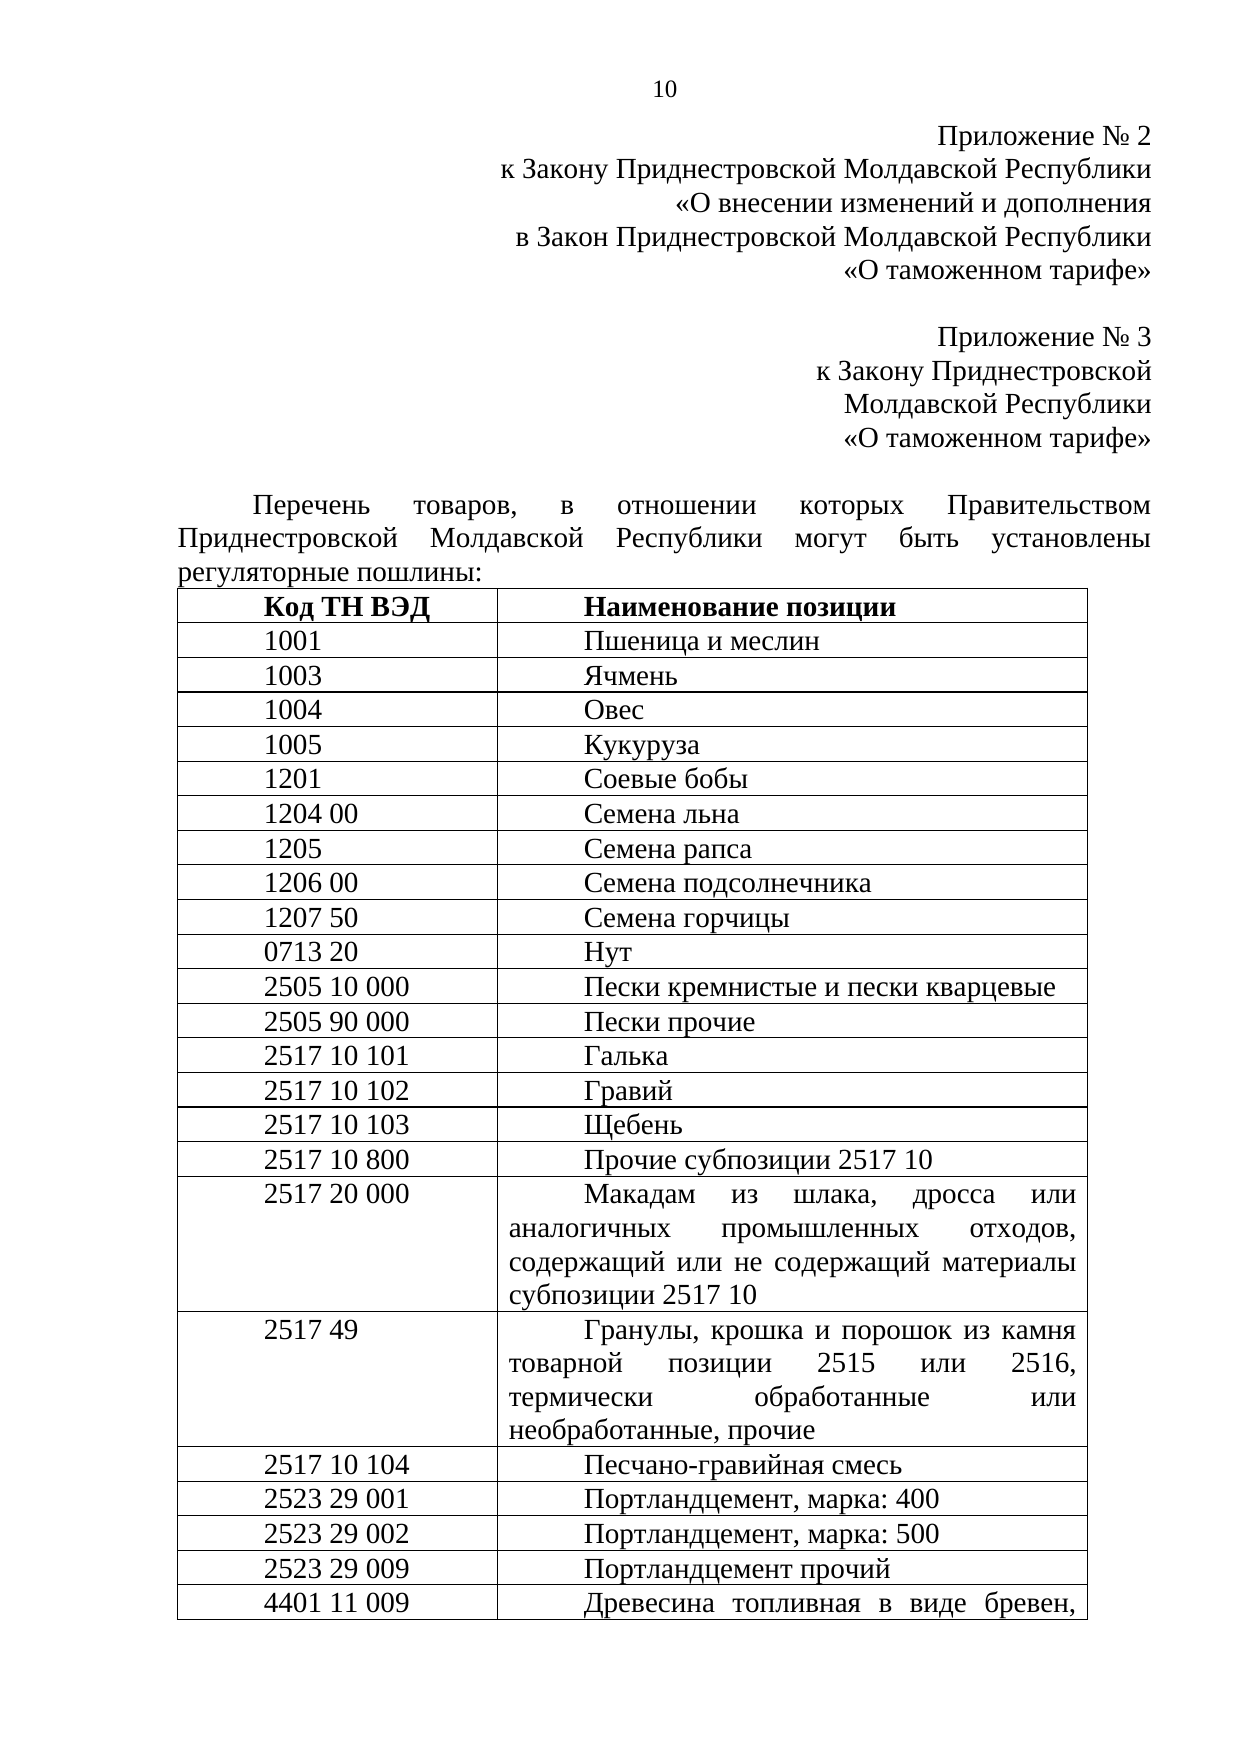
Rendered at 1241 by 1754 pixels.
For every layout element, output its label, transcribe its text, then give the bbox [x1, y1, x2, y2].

table_cell 2517 49 [178, 1312, 497, 1446]
table_cell Кукуруза [498, 727, 1087, 761]
table_cell Семена льна [498, 796, 1087, 830]
table_cell Щебень [498, 1108, 1087, 1141]
table_cell Галька [498, 1038, 1087, 1072]
table_cell 2517 10 800 [178, 1142, 497, 1176]
text Приложение № 2 [177, 118, 1152, 152]
table_cell Макадам из шлака, дросса или аналогичных промышленных отходов, содержащий или не содержащий материалы субпозиции 2517 10 [498, 1177, 1087, 1311]
table_cell Ячмень [498, 658, 1087, 691]
table_cell 2517 10 104 [178, 1447, 497, 1481]
table_cell Прочие субпозиции 2517 10 [498, 1142, 1087, 1176]
table_cell Овес [498, 693, 1087, 726]
table_cell Портландцемент, марка: 500 [498, 1516, 1087, 1550]
table_cell 2523 29 002 [178, 1516, 497, 1550]
table_cell 1003 [178, 658, 497, 691]
table_cell 2517 20 000 [178, 1177, 497, 1311]
table_cell Семена горчицы [498, 900, 1087, 933]
table_cell Портландцемент прочий [498, 1551, 1087, 1584]
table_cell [498, 1585, 1087, 1619]
table_cell Гранулы, крошка и порошок из камня товарной позиции 2515 или 2516, термически обработанные или необработанные, прочие [498, 1312, 1087, 1446]
table_cell 1004 [178, 693, 497, 726]
table_cell Песчано-гравийная смесь [498, 1447, 1087, 1481]
table_cell Соевые бобы [498, 762, 1087, 795]
text «О таможенном тарифе» [177, 252, 1152, 286]
table_cell Нут [498, 935, 1087, 968]
table_cell 2517 10 103 [178, 1108, 497, 1141]
table_cell 1204 00 [178, 796, 497, 830]
text «О таможенном тарифе» [177, 420, 1152, 453]
table_cell 2517 10 101 [178, 1038, 497, 1072]
table_cell Пески прочие [498, 1004, 1087, 1037]
text к Закону Приднестровской Молдавской Республики [177, 152, 1152, 185]
table_cell 2505 10 000 [178, 969, 497, 1003]
table_cell 0713 20 [178, 935, 497, 968]
table_cell Пески кремнистые и пески кварцевые [498, 969, 1087, 1003]
table_header Наименование позиции [498, 589, 1087, 622]
table_cell Пшеница и меслин [498, 623, 1087, 657]
table_cell 1206 00 [178, 865, 497, 899]
table_cell Гравий [498, 1073, 1087, 1106]
table_cell 1001 [178, 623, 497, 657]
table_cell 1205 [178, 831, 497, 864]
table_cell 2517 10 102 [178, 1073, 497, 1106]
table_cell 2523 29 009 [178, 1551, 497, 1584]
table_header Код ТН ВЭД [178, 589, 497, 622]
table_cell Семена подсолнечника [498, 865, 1087, 899]
text Молдавской Республики [177, 386, 1152, 420]
text Перечень товаров, в отношении которых Правительством Приднестровской Молдавской Республики могут быть установлены регуляторные пошлины: [177, 487, 1152, 588]
text к Закону Приднестровской [177, 353, 1152, 386]
text «О внесении изменений и дополнения [177, 185, 1152, 219]
table_cell 1201 [178, 762, 497, 795]
text Приложение № 3 [177, 319, 1152, 353]
table_cell 2523 29 001 [178, 1482, 497, 1515]
text в Закон Приднестровской Молдавской Республики [177, 219, 1152, 252]
table_cell Портландцемент, марка: 400 [498, 1482, 1087, 1515]
table_cell 1207 50 [178, 900, 497, 933]
table_cell Семена рапса [498, 831, 1087, 864]
table_cell 1005 [178, 727, 497, 761]
table_cell 4401 11 009 [178, 1585, 497, 1619]
table_cell 2505 90 000 [178, 1004, 497, 1037]
